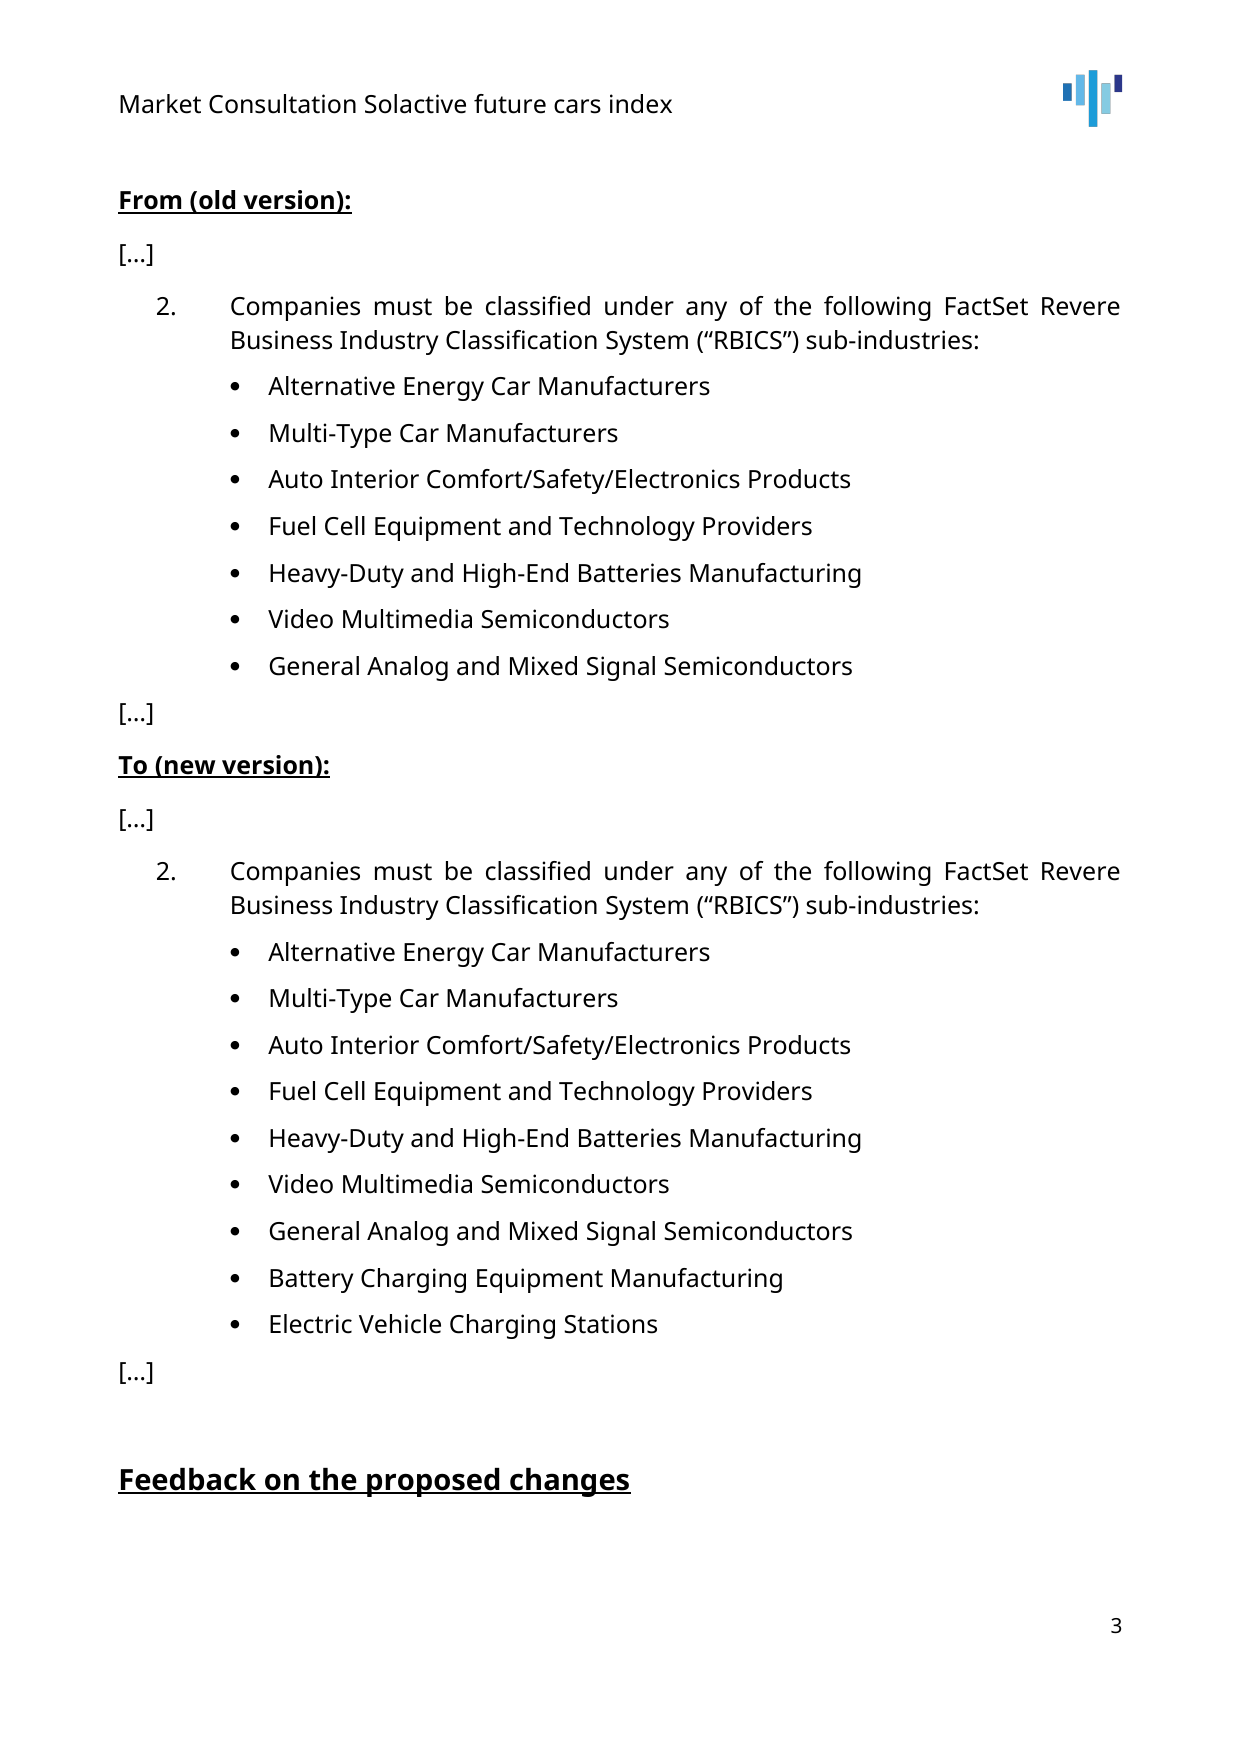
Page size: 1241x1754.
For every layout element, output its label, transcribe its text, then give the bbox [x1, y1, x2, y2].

list Video Multimedia Semiconductors [231, 1167, 1122, 1201]
list Fuel Cell Equipment and Technology Providers [231, 1074, 1122, 1108]
list General Analog and Mixed Signal Semiconductors [231, 1214, 1122, 1248]
text […] [118, 801, 1122, 835]
list Fuel Cell Equipment and Technology Providers [231, 509, 1122, 543]
list Companies must be classified under any of the following FactSet Revere Business Industry Classification System (“RBICS”) sub-industries: [156, 288, 1122, 356]
list Multi-Type Car Manufacturers [231, 981, 1122, 1015]
picture [1063, 70, 1123, 127]
list Heavy-Duty and High-End Batteries Manufacturing [231, 1121, 1122, 1155]
text […] [118, 695, 1122, 729]
list Alternative Energy Car Manufacturers [231, 934, 1122, 968]
list Auto Interior Comfort/Safety/Electronics Products [231, 1027, 1122, 1062]
list Multi-Type Car Manufacturers [231, 416, 1122, 449]
text To (new version): [118, 748, 1122, 782]
text From (old version): [118, 183, 1122, 217]
list General Analog and Mixed Signal Semiconductors [231, 648, 1122, 682]
list Auto Interior Comfort/Safety/Electronics Products [231, 462, 1122, 496]
text Feedback on the proposed changes [118, 1459, 1122, 1498]
list Electric Vehicle Charging Stations [231, 1307, 1122, 1341]
list Alternative Energy Car Manufacturers [231, 369, 1122, 403]
text […] [118, 236, 1122, 270]
list Companies must be classified under any of the following FactSet Revere Business Industry Classification System (“RBICS”) sub-industries: [156, 854, 1122, 922]
text […] [118, 1353, 1122, 1387]
list Video Multimedia Semiconductors [231, 602, 1122, 636]
list Battery Charging Equipment Manufacturing [231, 1260, 1122, 1294]
list Heavy-Duty and High-End Batteries Manufacturing [231, 555, 1122, 589]
